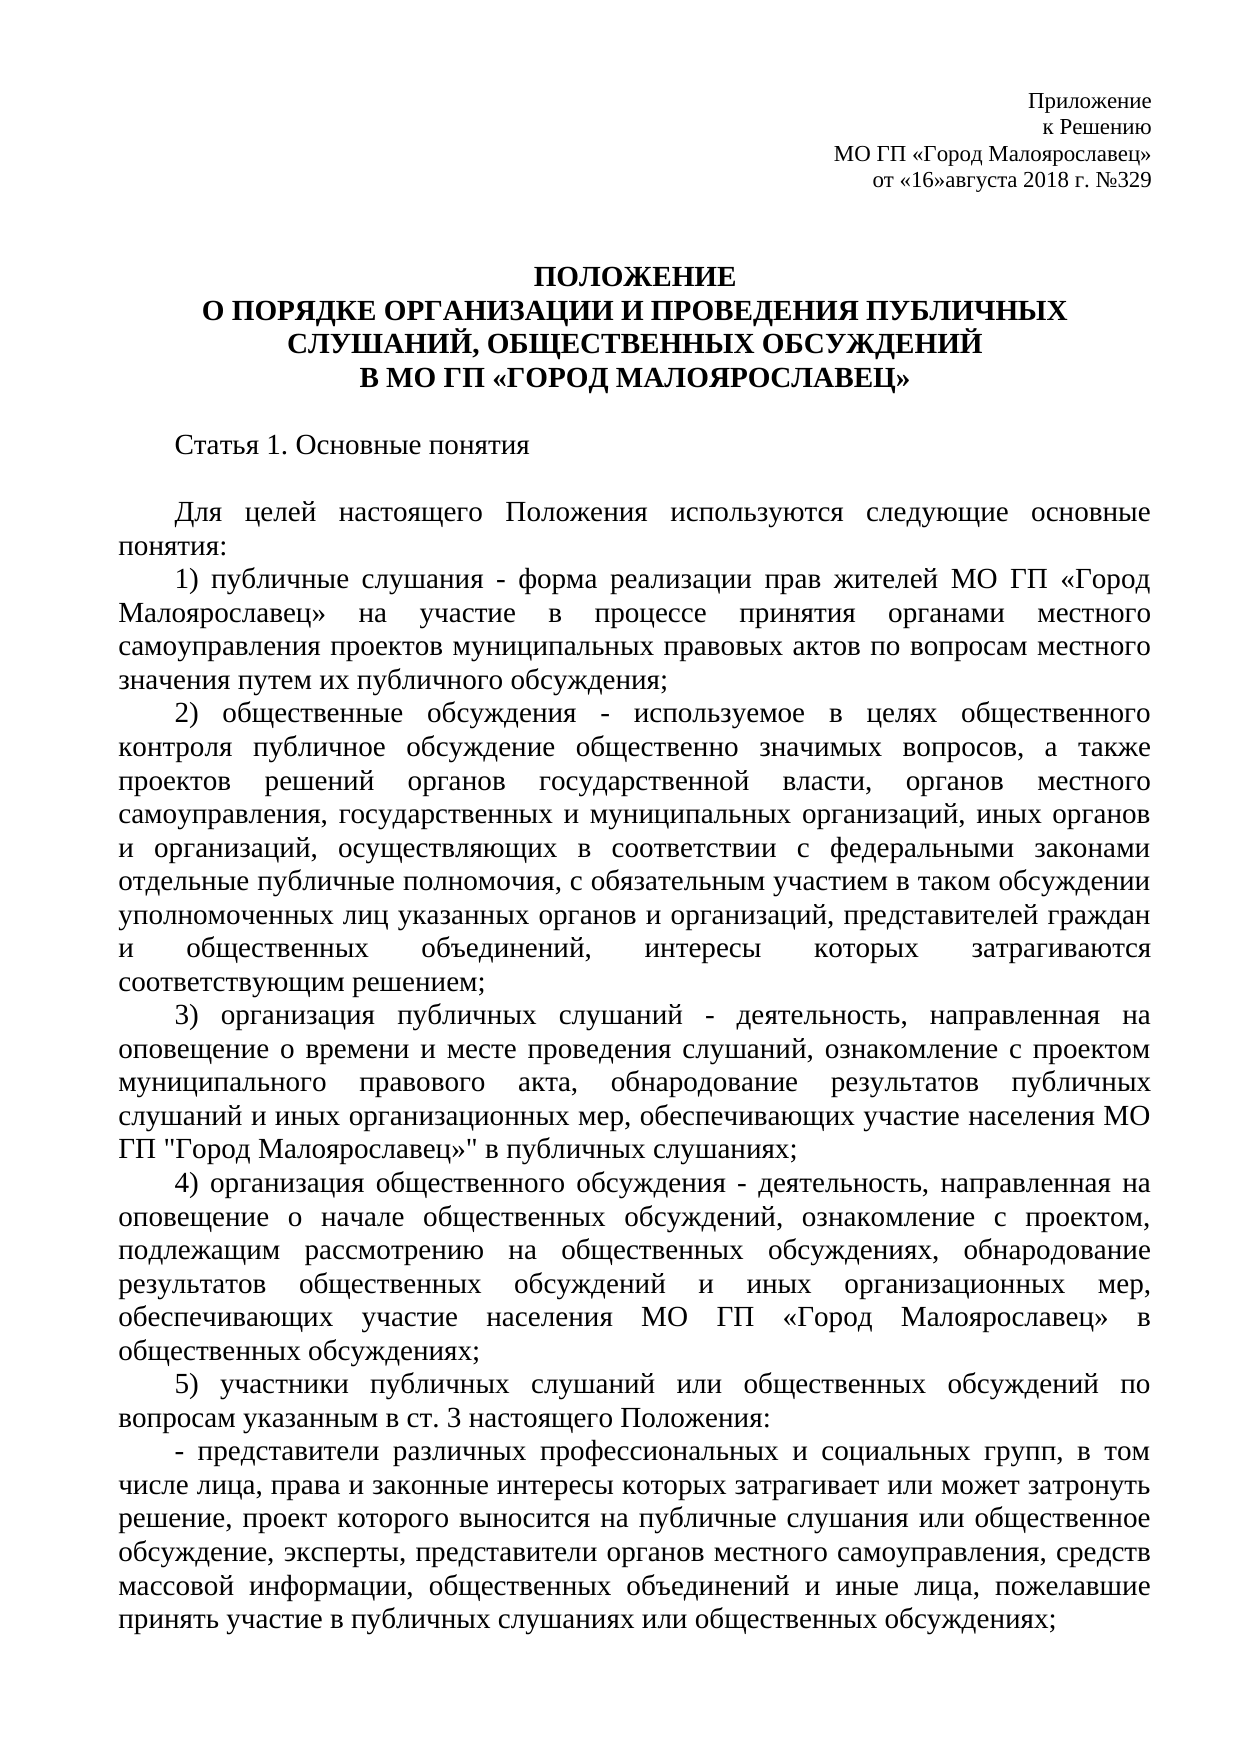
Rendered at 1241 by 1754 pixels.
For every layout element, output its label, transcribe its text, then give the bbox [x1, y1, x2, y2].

text МО ГП «Город Малоярославец» [118, 140, 1152, 166]
text 1) публичные слушания - форма реализации прав жителей МО ГП «Город Малоярославец» на участие в процессе принятия органами местного самоуправления проектов муниципальных правовых актов по вопросам местного значения путем их публичного обсуждения; [118, 561, 1152, 696]
text ПОЛОЖЕНИЕ [118, 259, 1152, 293]
text 4) организация общественного обсуждения - деятельность, направленная на оповещение о начале общественных обсуждений, ознакомление с проектом, подлежащим рассмотрению на общественных обсуждениях, обнародование результатов общественных обсуждений и иных организационных мер, обеспечивающих участие населения МО ГП «Город Малоярославец» в общественных обсуждениях; [118, 1165, 1152, 1366]
text от «16»августа 2018 г. №329 [118, 166, 1152, 192]
text В МО ГП «ГОРОД МАЛОЯРОСЛАВЕЦ» [118, 360, 1152, 394]
text Для целей настоящего Положения используются следующие основные понятия: [118, 494, 1152, 561]
text О ПОРЯДКЕ ОРГАНИЗАЦИИ И ПРОВЕДЕНИЯ ПУБЛИЧНЫХ СЛУШАНИЙ, ОБЩЕСТВЕННЫХ ОБСУЖДЕНИЙ [118, 293, 1152, 360]
text к Решению [118, 113, 1152, 140]
text 3) организация публичных слушаний - деятельность, направленная на оповещение о времени и месте проведения слушаний, ознакомление с проектом муниципального правового акта, обнародование результатов публичных слушаний и иных организационных мер, обеспечивающих участие населения МО ГП "Город Малоярославец»" в публичных слушаниях; [118, 997, 1152, 1165]
text Статья 1. Основные понятия [118, 427, 1152, 461]
text 2) общественные обсуждения - используемое в целях общественного контроля публичное обсуждение общественно значимых вопросов, а также проектов решений органов государственной власти, органов местного самоуправления, государственных и муниципальных организаций, иных органов и организаций, осуществляющих в соответствии с федеральными законами отдельные публичные полномочия, с обязательным участием в таком обсуждении уполномоченных лиц указанных органов и организаций, представителей граждан и общественных объединений, интересы которых затрагиваются соответствующим решением; [118, 696, 1152, 997]
text 5) участники публичных слушаний или общественных обсуждений по вопросам указанным в ст. 3 настоящего Положения: [118, 1366, 1152, 1433]
text - представители различных профессиональных и социальных групп, в том числе лица, права и законные интересы которых затрагивает или может затронуть решение, проект которого выносится на публичные слушания или общественное обсуждение, эксперты, представители органов местного самоуправления, средств массовой информации, общественных объединений и иные лица, пожелавшие принять участие в публичных слушаниях или общественных обсуждениях; [118, 1433, 1152, 1635]
text Приложение [118, 87, 1152, 113]
